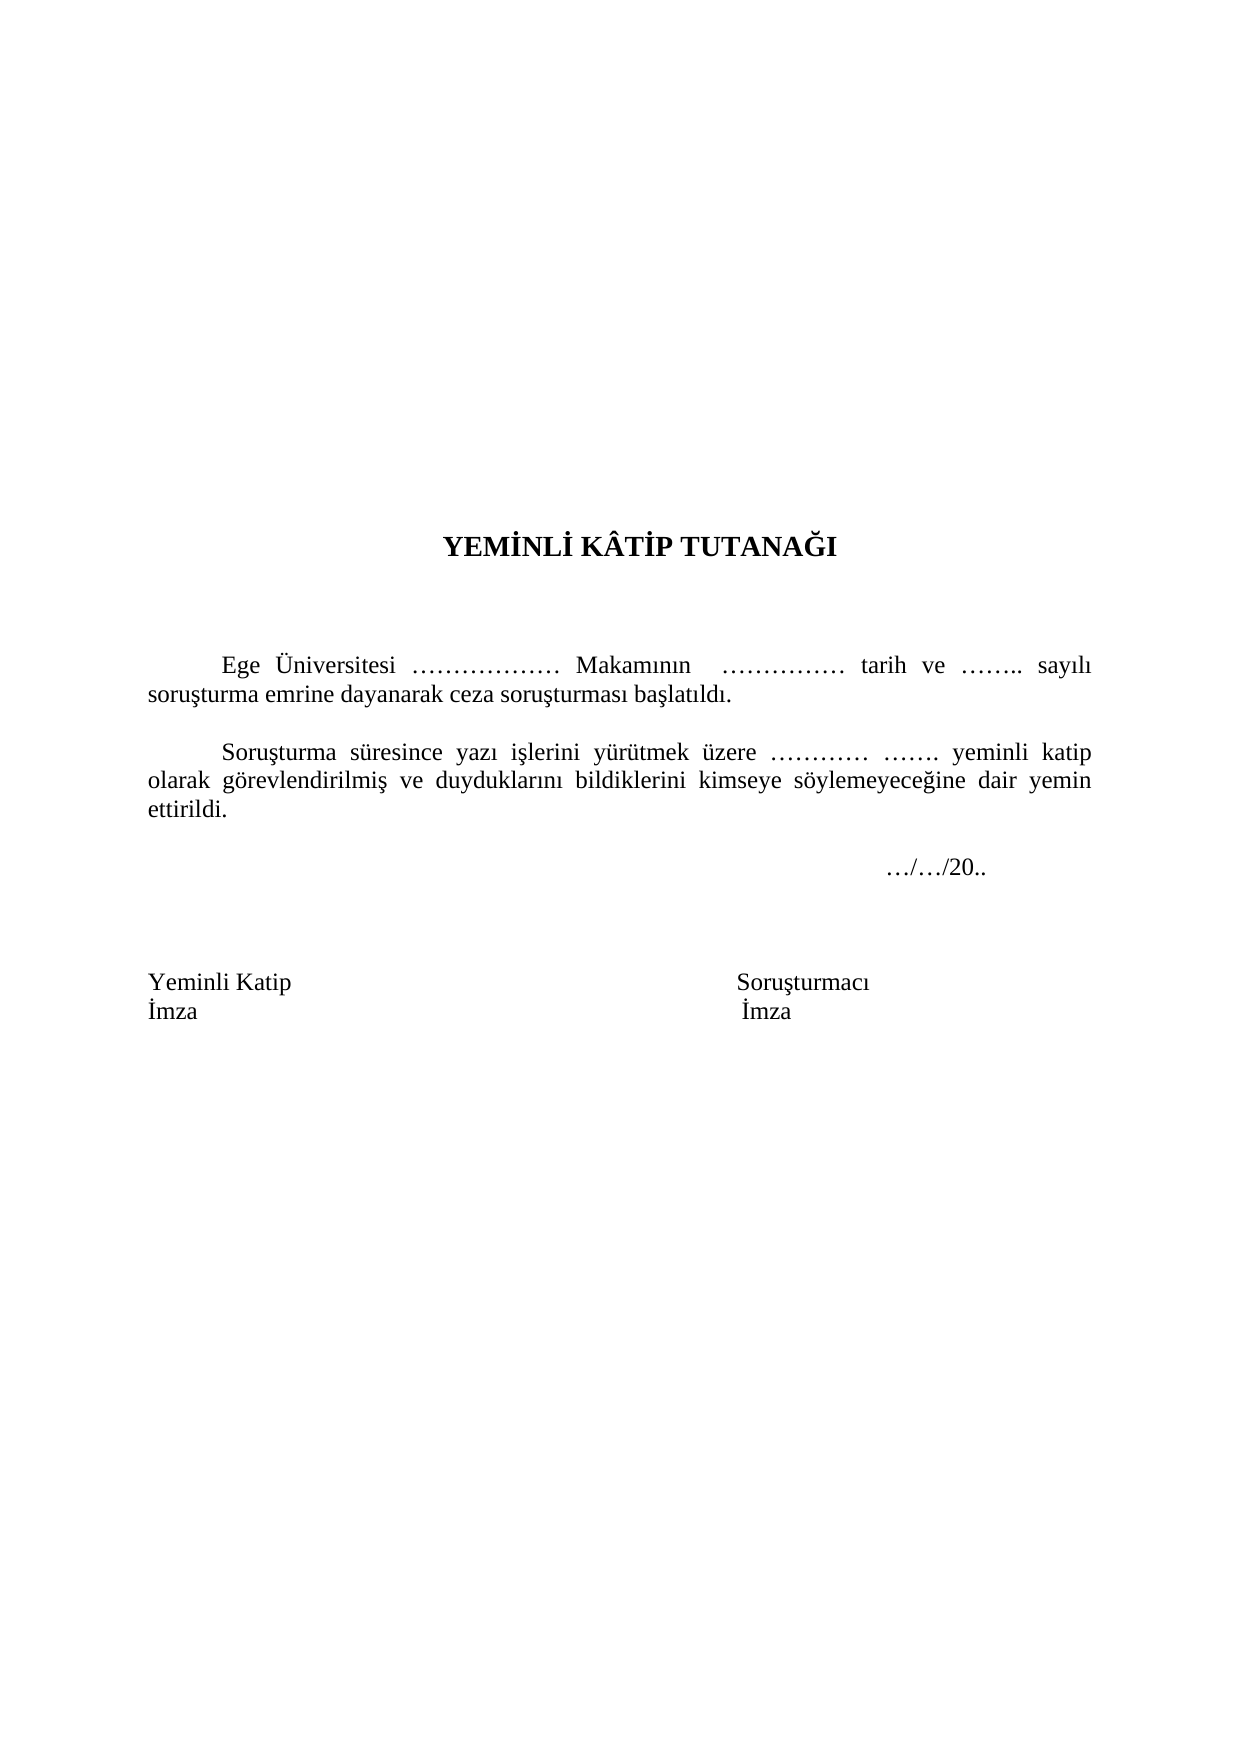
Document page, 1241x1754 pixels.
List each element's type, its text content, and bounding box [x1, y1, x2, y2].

text …/…/20.. [811, 852, 1093, 881]
text Ege Üniversitesi ……………… Makamının …………… tarih ve …….. sayılı soruşturma emrine dayanarak ceza soruşturması başlatıldı. [148, 650, 1093, 707]
text YEMİNLİ KÂTİP TUTANAĞI [442, 529, 1093, 563]
text Soruşturma süresince yazı işlerini yürütmek üzere ………… ……. yeminli katip olarak görevlendirilmiş ve duyduklarını bildiklerini kimseye söylemeyeceğine dair yemin ettirildi. [148, 737, 1093, 823]
text İmza İmza [148, 996, 1093, 1025]
text Yeminli Katip Soruşturmacı [148, 967, 1093, 996]
